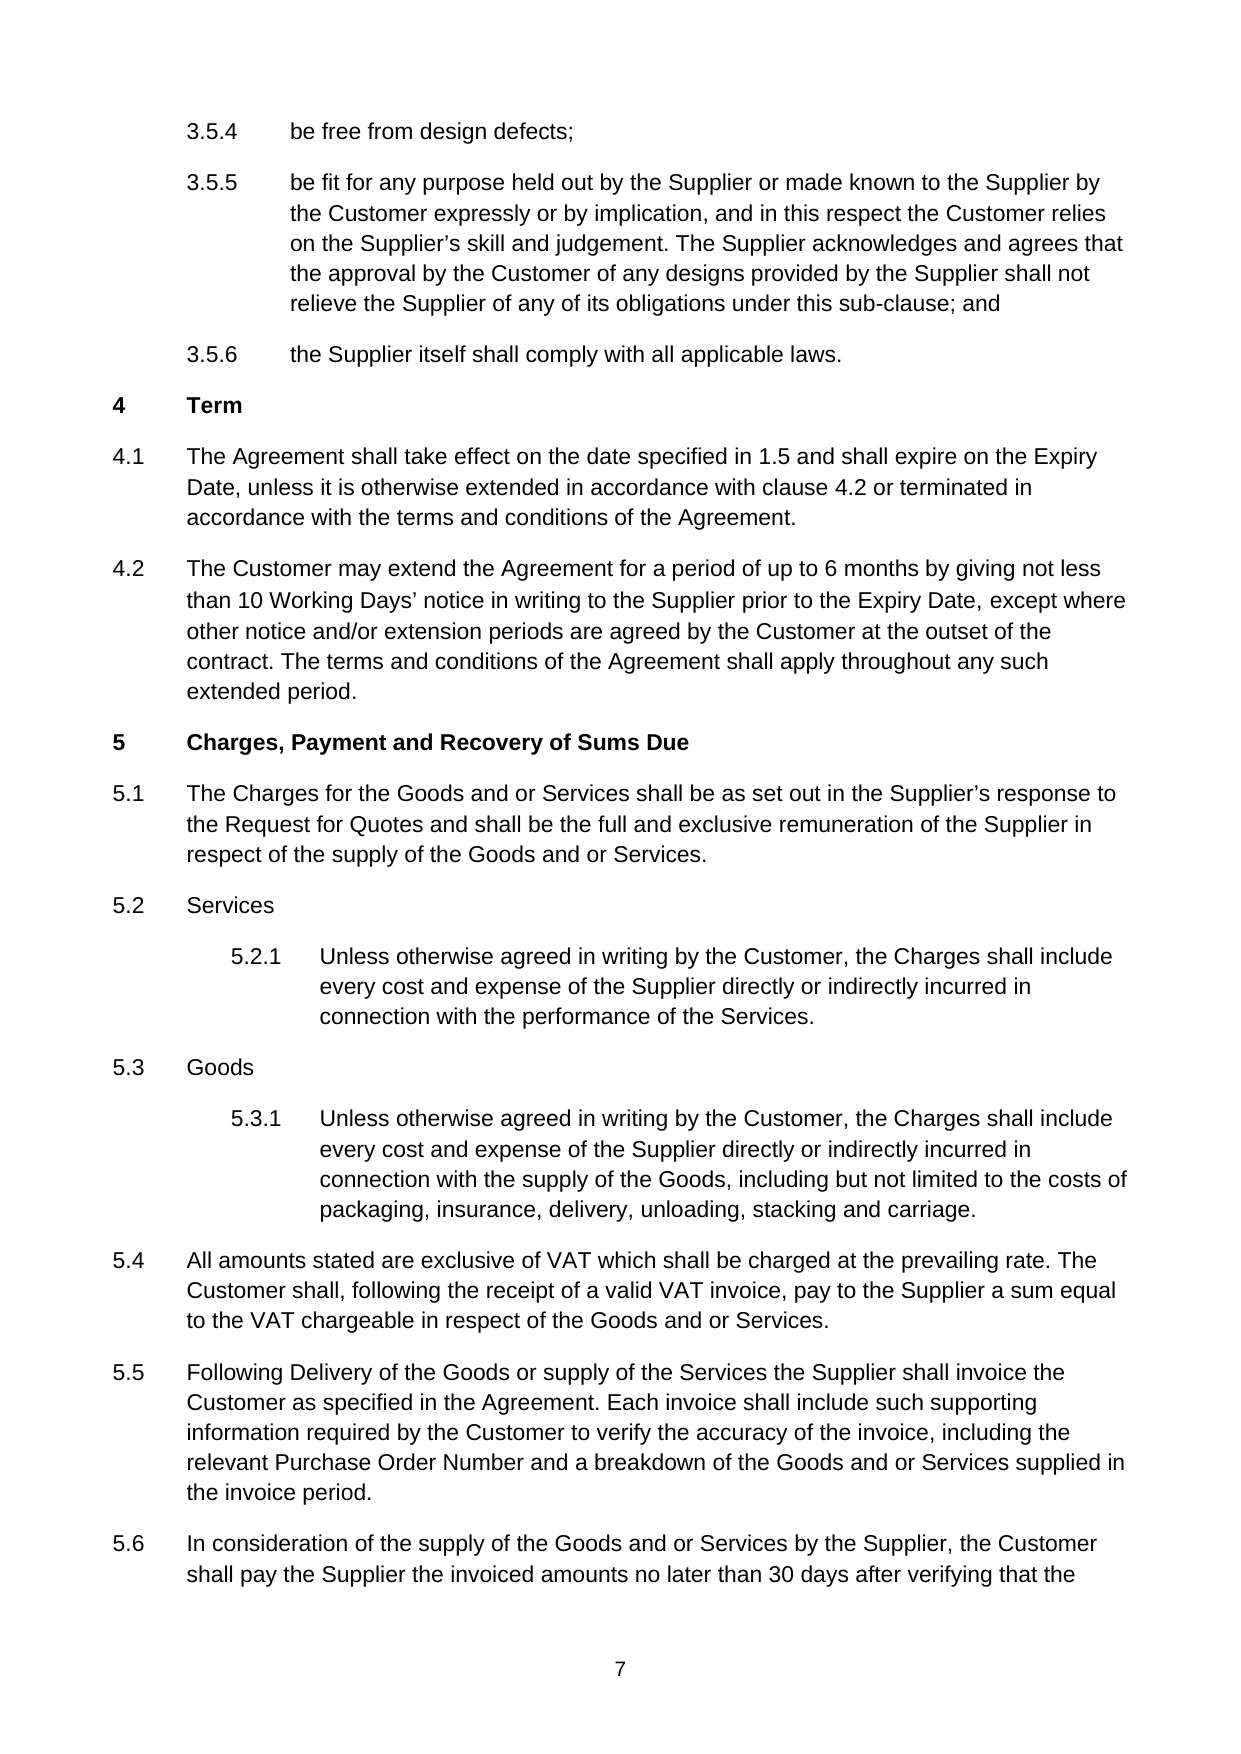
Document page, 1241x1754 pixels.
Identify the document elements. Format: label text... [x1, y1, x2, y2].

subtitle All amounts stated are exclusive of VAT which shall be charged at the prevailing rate. The Customer shall, following the receipt of a valid VAT invoice, pay to the Supplier a sum equal to the VAT chargeable in respect of the Goods and or Services. [112, 1247, 1128, 1334]
text be free from design defects; [186, 118, 1128, 144]
text be fit for any purpose held out by the Supplier or made known to the Supplier by the Customer expressly or by implication, and in this respect the Customer relies on the Supplier’s skill and judgement. The Supplier acknowledges and agrees that the approval by the Customer of any designs provided by the Supplier shall not relieve the Supplier of any of its obligations under this sub-clause; and [186, 169, 1128, 316]
subtitle Services [112, 892, 1128, 918]
subtitle The Agreement shall take effect on the date specified in 1.5 and shall expire on the Expiry Date, unless it is otherwise extended in accordance with clause 4.2 or terminated in accordance with the terms and conditions of the Agreement. [112, 443, 1128, 530]
text Unless otherwise agreed in writing by the Customer, the Charges shall include every cost and expense of the Supplier directly or indirectly incurred in connection with the supply of the Goods, including but not limited to the costs of packaging, insurance, delivery, unloading, stacking and carriage. [231, 1105, 1128, 1222]
subtitle The Charges for the Goods and or Services shall be as set out in the Supplier’s response to the Request for Quotes and shall be the full and exclusive remuneration of the Supplier in respect of the supply of the Goods and or Services. [112, 780, 1128, 867]
subtitle Following Delivery of the Goods or supply of the Services the Supplier shall invoice the Customer as specified in the Agreement. Each invoice shall include such supporting information required by the Customer to verify the accuracy of the invoice, including the relevant Purchase Order Number and a breakdown of the Goods and or Services supplied in the invoice period. [112, 1358, 1128, 1506]
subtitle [112, 1530, 1128, 1587]
subtitle Charges, Payment and Recovery of Sums Due [112, 729, 1128, 756]
text the Supplier itself shall comply with all applicable laws. [186, 341, 1128, 367]
text Unless otherwise agreed in writing by the Customer, the Charges shall include every cost and expense of the Supplier directly or indirectly incurred in connection with the performance of the Services. [231, 943, 1128, 1030]
subtitle Goods [112, 1054, 1128, 1081]
subtitle Term [112, 392, 1128, 418]
subtitle The Customer may extend the Agreement for a period of up to 6 months by giving not less than 10 Working Days’ notice in writing to the Supplier prior to the Expiry Date, except where other notice and/or extension periods are agreed by the Customer at the outset of the contract. The terms and conditions of the Agreement shall apply throughout any such extended period. [112, 555, 1128, 705]
